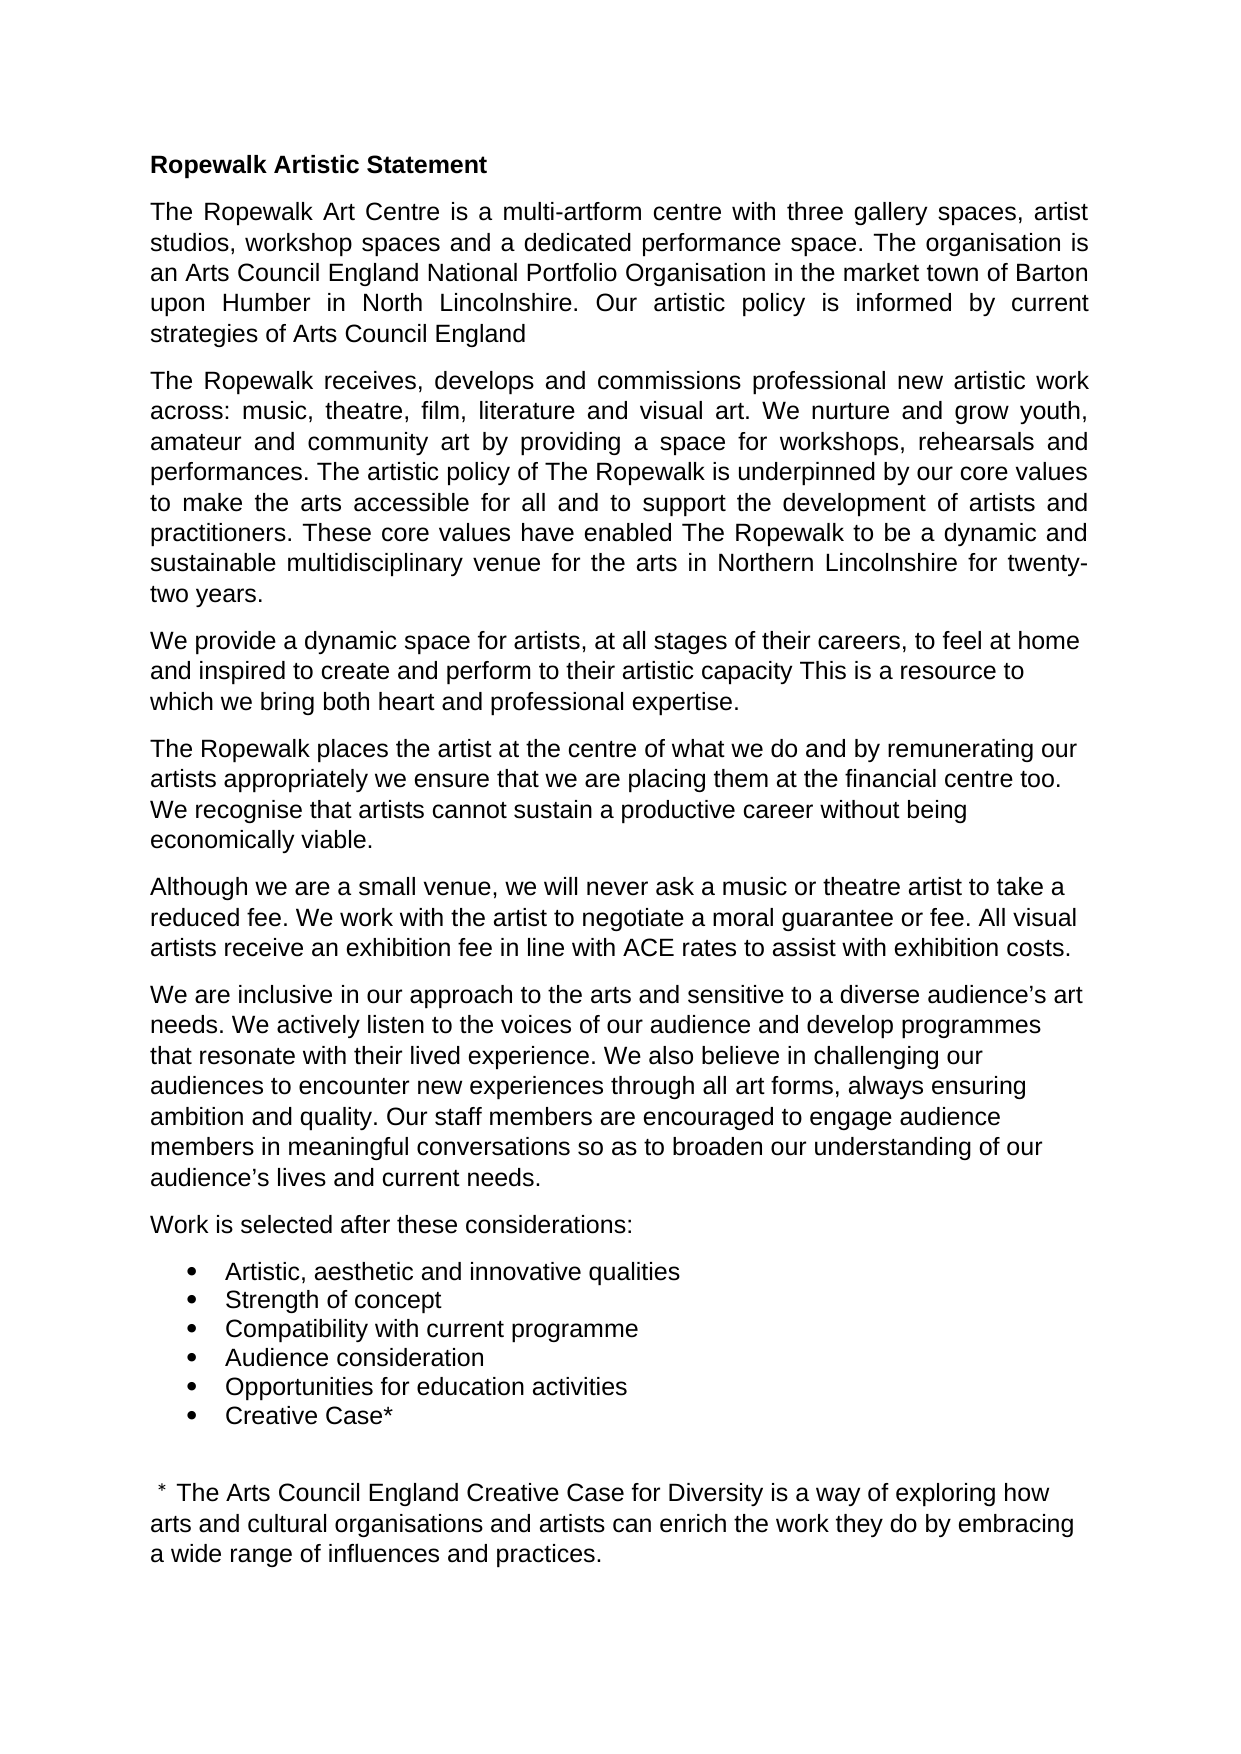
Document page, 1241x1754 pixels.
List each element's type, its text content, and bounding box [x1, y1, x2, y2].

list Artistic, aesthetic and innovative qualities [187, 1257, 1090, 1286]
list Creative Case* [187, 1401, 1090, 1430]
list Audience consideration [187, 1343, 1090, 1372]
text The Ropewalk receives, develops and commissions professional new artistic work across: music, theatre, film, literature and visual art. We nurture and grow youth, amateur and community art by providing a space for workshops, rehearsals and performances. The artistic policy of The Ropewalk is underpinned by our core values to make the arts accessible for all and to support the development of artists and practitioners. These core values have enabled The Ropewalk to be a dynamic and sustainable multidisciplinary venue for the arts in Northern Lincolnshire for twenty-two years. [150, 366, 1090, 607]
text Ropewalk Artistic Statement [150, 150, 1090, 179]
text The Ropewalk Art Centre is a multi-artform centre with three gallery spaces, artist studios, workshop spaces and a dedicated performance space. The organisation is an Arts Council England National Portfolio Organisation in the market town of Barton upon Humber in North Lincolnshire. Our artistic policy is informed by current strategies of Arts Council England [150, 197, 1090, 347]
list Opportunities for education activities [187, 1372, 1090, 1401]
text We are inclusive in our approach to the arts and sensitive to a diverse audience’s art needs. We actively listen to the voices of our audience and develop programmes that resonate with their lived experience. We also believe in challenging our audiences to encounter new experiences through all art forms, always ensuring ambition and quality. Our staff members are encouraged to engage audience members in meaningful conversations so as to broaden our understanding of our audience’s lives and current needs. [150, 980, 1090, 1191]
text Work is selected after these considerations: [150, 1209, 1090, 1238]
list Compatibility with current programme [187, 1314, 1090, 1343]
text The Ropewalk places the artist at the centre of what we do and by remunerating our artists appropriately we ensure that we are placing them at the financial centre too. We recognise that artists cannot sustain a productive career without being economically viable. [150, 734, 1090, 854]
list Strength of concept [187, 1286, 1090, 1314]
text * The Arts Council England Creative Case for Diversity is a way of exploring how arts and cultural organisations and artists can enrich the work they do by embracing a wide range of influences and practices. [150, 1477, 1090, 1568]
text Although we are a small venue, we will never ask a music or theatre artist to take a reduced fee. We work with the artist to negotiate a moral guarantee or fee. All visual artists receive an exhibition fee in line with ACE rates to assist with exhibition costs. [150, 872, 1090, 962]
text We provide a dynamic space for artists, at all stages of their careers, to feel at home and inspired to create and perform to their artistic capacity This is a resource to which we bring both heart and professional expertise. [150, 626, 1090, 715]
